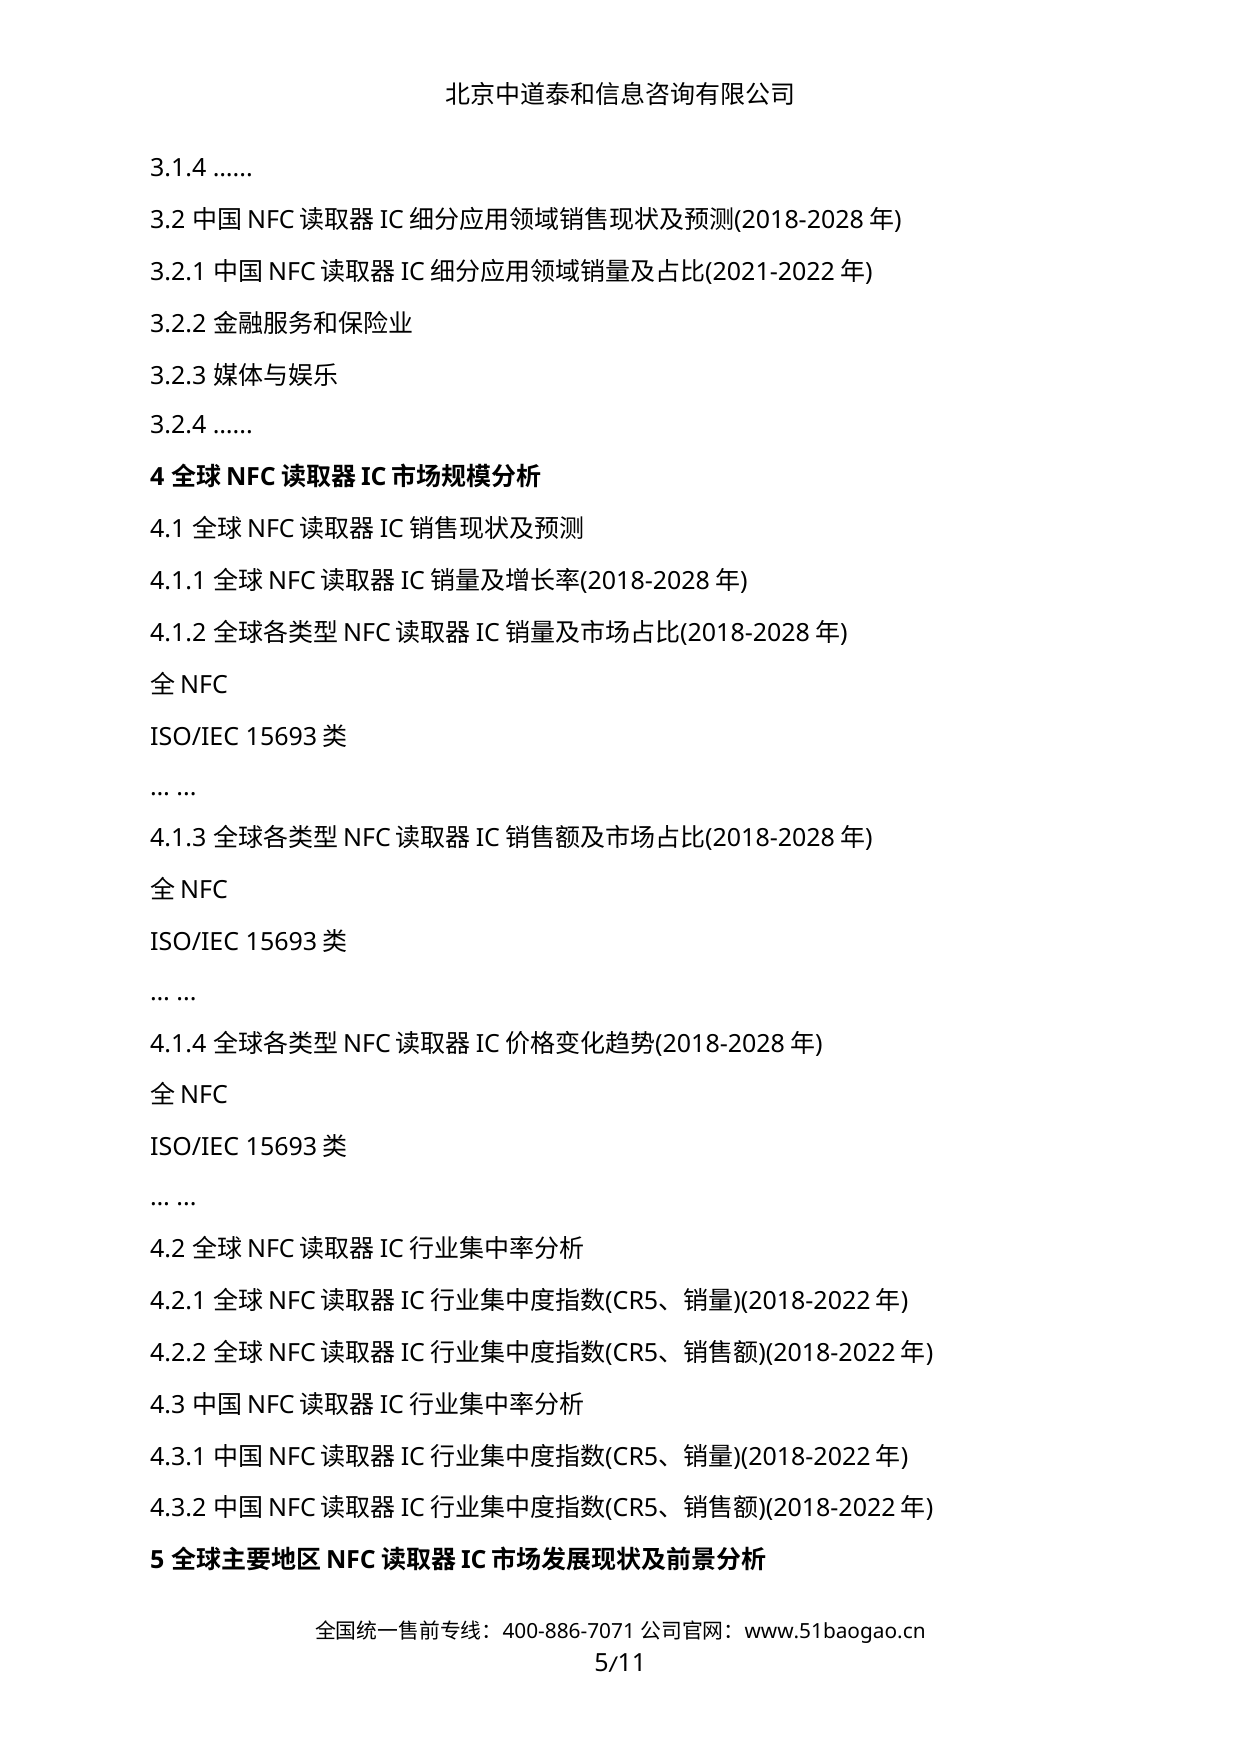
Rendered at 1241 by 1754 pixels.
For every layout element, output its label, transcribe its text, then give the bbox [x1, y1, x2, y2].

text ISO/IEC 15693类 [150, 1127, 1090, 1163]
text 全NFC [150, 1075, 1090, 1111]
text 4.2.2 全球NFC读取器IC行业集中度指数(CR5、销售额)(2018-2022年) [150, 1332, 1090, 1368]
text 全NFC [150, 664, 1090, 701]
text ISO/IEC 15693类 [150, 716, 1090, 752]
text 4.3 中国NFC读取器IC行业集中率分析 [150, 1384, 1090, 1420]
text 4.1.2 全球各类型NFC读取器IC销量及市场占比(2018-2028年) [150, 612, 1090, 649]
text 4.1.3 全球各类型NFC读取器IC销售额及市场占比(2018-2028年) [150, 818, 1090, 854]
text 4.2 全球NFC读取器IC行业集中率分析 [150, 1228, 1090, 1265]
text 4.3.1 中国NFC读取器IC行业集中度指数(CR5、销量)(2018-2022年) [150, 1436, 1090, 1472]
text 4.2.1 全球NFC读取器IC行业集中度指数(CR5、销量)(2018-2022年) [150, 1280, 1090, 1317]
text 3.2 中国NFC读取器IC细分应用领域销售现状及预测(2018-2028年) [150, 200, 1090, 236]
text 3.2.3 媒体与娱乐 [150, 355, 1090, 392]
text 3.2.4 …... [150, 407, 1090, 441]
text 3.2.2 金融服务和保险业 [150, 303, 1090, 340]
text 4.3.2 中国NFC读取器IC行业集中度指数(CR5、销售额)(2018-2022年) [150, 1488, 1090, 1524]
text 全NFC [150, 870, 1090, 906]
text 5 全球主要地区NFC读取器IC市场发展现状及前景分析 [150, 1540, 1090, 1576]
text ISO/IEC 15693类 [150, 922, 1090, 958]
text 3.2.1 中国NFC读取器IC细分应用领域销量及占比(2021-2022年) [150, 252, 1090, 288]
text 4.1 全球NFC读取器IC销售现状及预测 [150, 509, 1090, 545]
text … ... [150, 768, 1090, 802]
text … ... [150, 973, 1090, 1007]
text 4.1.1 全球NFC读取器IC销量及增长率(2018-2028年) [150, 561, 1090, 597]
text 4 全球NFC读取器IC市场规模分析 [150, 457, 1090, 493]
text 4.1.4 全球各类型NFC读取器IC价格变化趋势(2018-2028年) [150, 1023, 1090, 1059]
text … ... [150, 1179, 1090, 1213]
text 3.1.4 …... [150, 150, 1090, 184]
